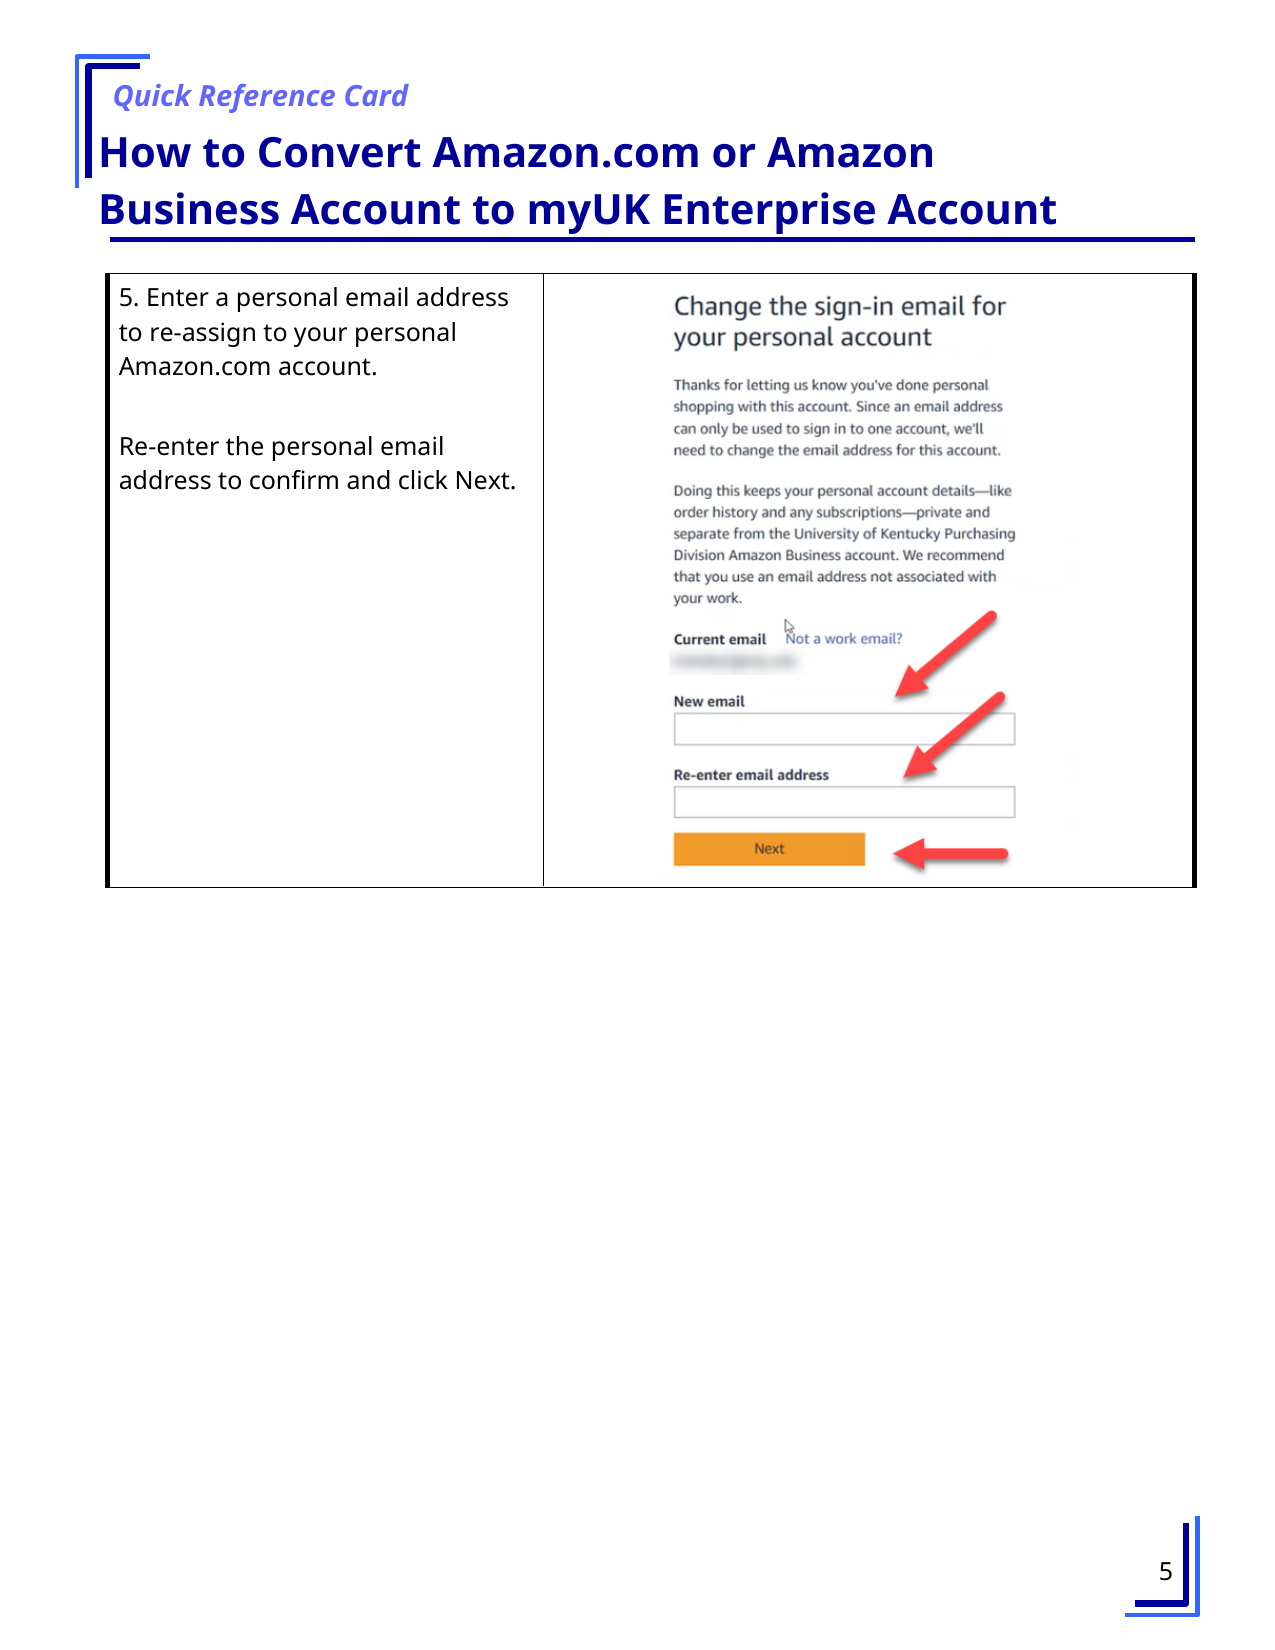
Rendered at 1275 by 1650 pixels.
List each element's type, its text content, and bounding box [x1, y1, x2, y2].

table_cell 5. Enter a personal email address to re-assign to your personal Amazon.com account. Re-enter the personal email address to confirm and click Next. [110, 274, 543, 886]
table_cell [544, 274, 1192, 886]
picture [657, 280, 1081, 881]
